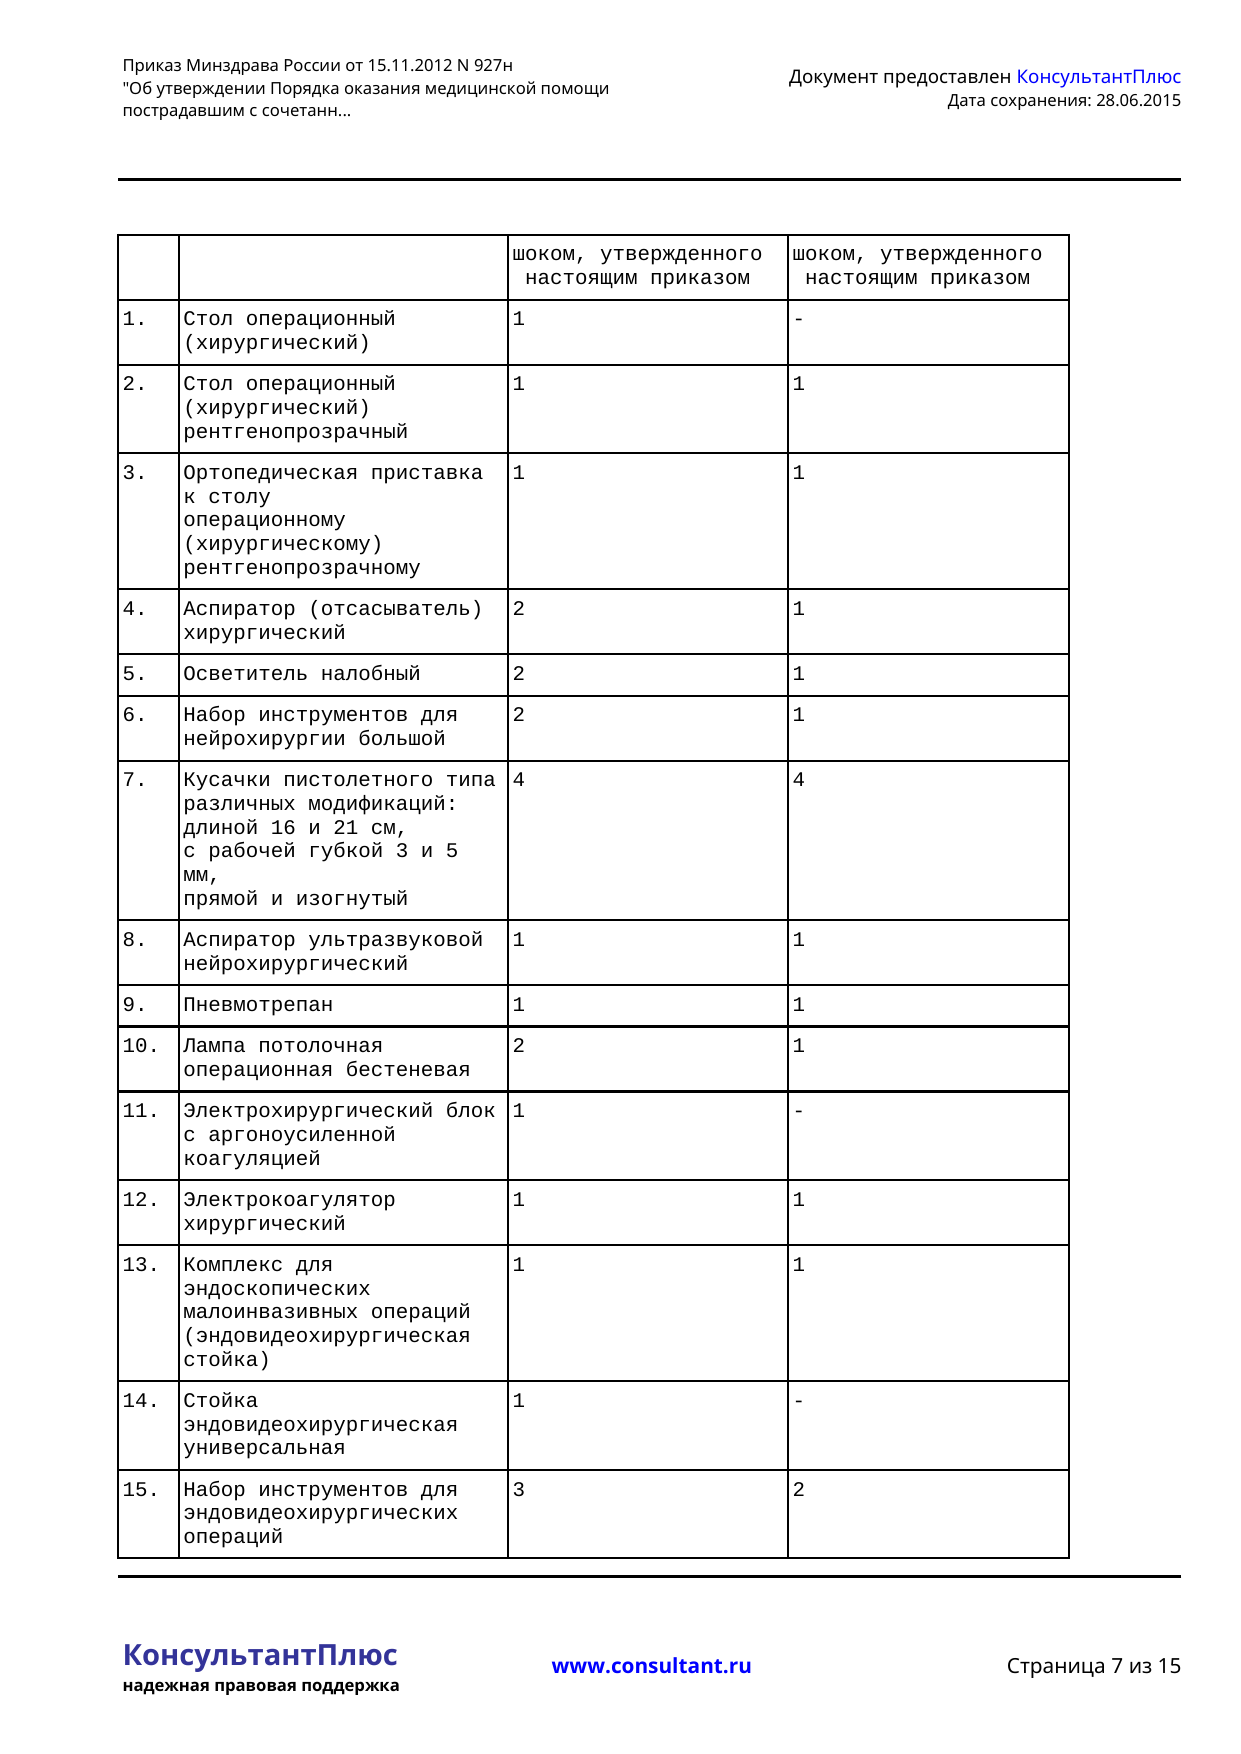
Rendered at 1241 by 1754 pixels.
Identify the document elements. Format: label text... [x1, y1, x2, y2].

table_cell 2 [789, 1471, 1068, 1557]
table_cell 1 [509, 986, 787, 1025]
table_cell Комплекс для эндоскопических малоинвазивных операций (эндовидеохирургическая стойка) [180, 1246, 507, 1380]
table_cell 1 [509, 1093, 787, 1179]
table_cell 1 [509, 301, 787, 363]
table_cell 1 [789, 590, 1068, 653]
table_cell Набор инструментов для эндовидеохирургических операций [180, 1471, 507, 1557]
table_cell 1 [789, 986, 1068, 1025]
table_cell Набор инструментов для нейрохирургии большой [180, 697, 507, 759]
table_cell 9. [119, 986, 178, 1025]
table_cell 1 [789, 454, 1068, 588]
table_cell 1 [509, 1382, 787, 1469]
table_cell Пневмотрепан [180, 986, 507, 1025]
table_cell 11. [119, 1093, 178, 1179]
table_cell 1 [789, 1246, 1068, 1380]
table_cell 2 [509, 590, 787, 653]
table_cell Электрохирургический блок с аргоноусиленной коагуляцией [180, 1093, 507, 1179]
table_cell 2 [509, 1028, 787, 1090]
table_cell 6. [119, 697, 178, 759]
table_cell 2 [509, 655, 787, 694]
table_cell Стол операционный (хирургический) [180, 301, 507, 363]
table_cell 3 [509, 1471, 787, 1557]
table_cell 4 [789, 762, 1068, 919]
table_cell 2. [119, 366, 178, 452]
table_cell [789, 236, 1068, 298]
table_cell Аспиратор ультразвуковой нейрохирургический [180, 921, 507, 984]
table_cell 15. [119, 1471, 178, 1557]
table_cell 4 [509, 762, 787, 919]
table_cell 5. [119, 655, 178, 694]
table_cell 1 [509, 1181, 787, 1244]
table_cell 2 [509, 697, 787, 759]
table_cell 1. [119, 301, 178, 363]
table_cell Стойка эндовидеохирургическая универсальная [180, 1382, 507, 1469]
table_cell 1 [509, 366, 787, 452]
table_cell 7. [119, 762, 178, 919]
table_cell 12. [119, 1181, 178, 1244]
table_cell Аспиратор (отсасыватель) хирургический [180, 590, 507, 653]
table_cell - [789, 1382, 1068, 1469]
table_cell 1 [789, 921, 1068, 984]
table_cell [509, 236, 787, 298]
table_cell 8. [119, 921, 178, 984]
table_cell 1 [509, 921, 787, 984]
table_cell 13. [119, 1246, 178, 1380]
table_cell 1 [509, 454, 787, 588]
table_cell - [789, 301, 1068, 363]
table_cell 1 [789, 1181, 1068, 1244]
table_cell 1 [509, 1246, 787, 1380]
table_cell - [789, 1093, 1068, 1179]
table_cell 1 [789, 1028, 1068, 1090]
table_cell 1 [789, 697, 1068, 759]
table_cell Кусачки пистолетного типа различных модификаций: длиной 16 и 21 см, с рабочей губкой 3 и 5 мм, прямой и изогнутый [180, 762, 507, 919]
table_cell 1 [789, 366, 1068, 452]
table_cell Электрокоагулятор хирургический [180, 1181, 507, 1244]
table_cell Лампа потолочная операционная бестеневая [180, 1028, 507, 1090]
table_cell 1 [789, 655, 1068, 694]
table_cell Осветитель налобный [180, 655, 507, 694]
table_cell 10. [119, 1028, 178, 1090]
table_cell Стол операционный (хирургический) рентгенопрозрачный [180, 366, 507, 452]
table_cell 14. [119, 1382, 178, 1469]
table_cell 3. [119, 454, 178, 588]
table_cell 4. [119, 590, 178, 653]
table_cell Ортопедическая приставка к столу операционному (хирургическому) рентгенопрозрачному [180, 454, 507, 588]
